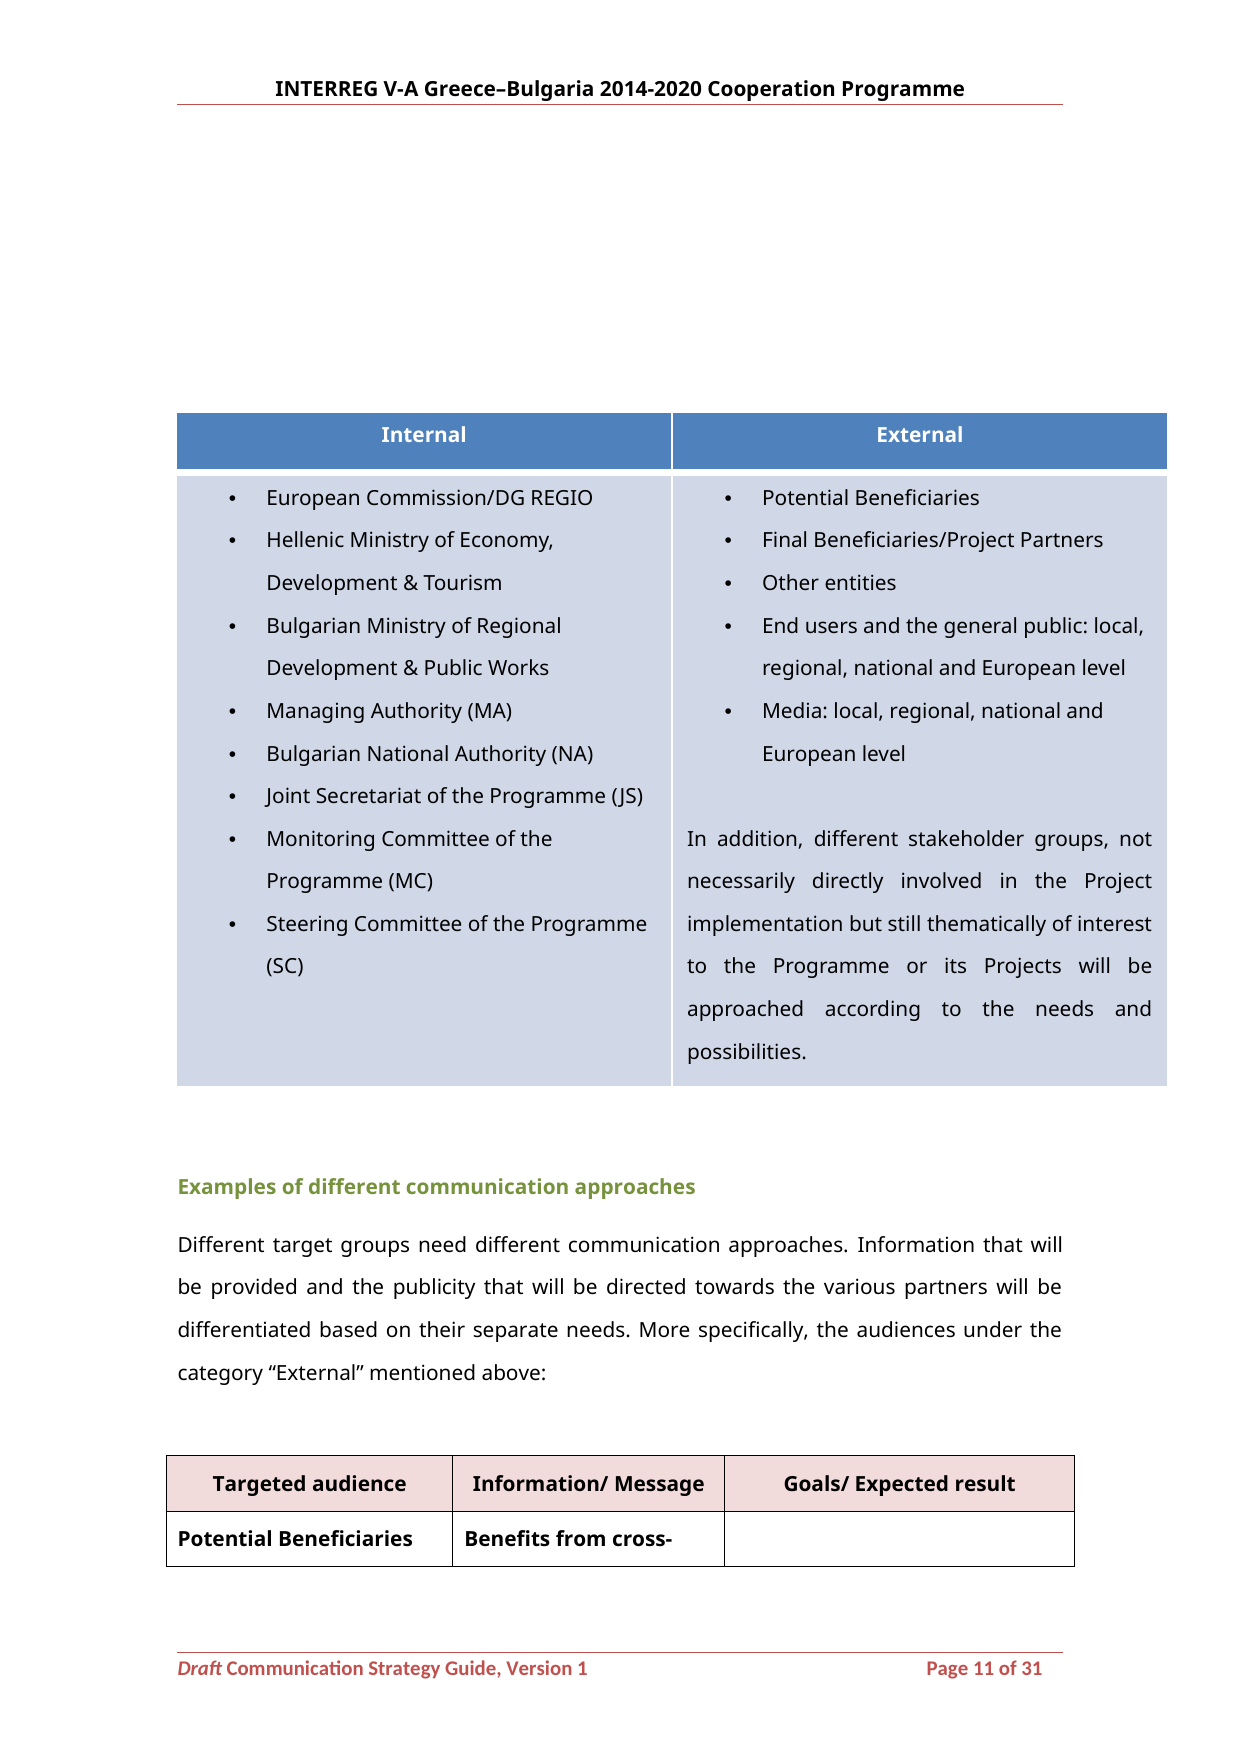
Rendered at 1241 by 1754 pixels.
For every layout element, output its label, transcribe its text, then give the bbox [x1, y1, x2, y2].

table_header External [673, 413, 1167, 469]
table_header Targeted audience [167, 1456, 452, 1511]
subtitle Examples of different communication approaches [177, 1172, 1063, 1201]
text Different target groups need different communication approaches. Information that will be provided and the publicity that will be directed towards the various partners will be differentiated based on their separate needs. More specifically, the audiences under the category “External” mentioned above: [177, 1230, 1063, 1386]
table_cell Potential Beneficiaries Final Beneficiaries/Project Partners Other entities End users and the general public: local, regional, national and European level Media: local, regional, national and European level In addition, different stakeholder groups, not necessarily directly involved in the Project implementation but still thematically of interest to the Programme or its Projects will be approached according to the needs and possibilities. [673, 476, 1167, 1086]
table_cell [725, 1512, 1074, 1566]
table_header Internal [177, 413, 671, 469]
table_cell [167, 1512, 452, 1566]
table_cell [453, 1512, 724, 1566]
table_header Information/ Message [453, 1456, 724, 1511]
table_cell European Commission/DG REGIO Hellenic Ministry of Economy, Development & Tourism Bulgarian Ministry of Regional Development & Public Works Managing Authority (MA) Bulgarian National Authority (NA) Joint Secretariat of the Programme (JS) Monitoring Committee of the Programme (MC) Steering Committee of the Programme (SC) [177, 476, 671, 1086]
table_header Goals/ Expected result [725, 1456, 1074, 1511]
